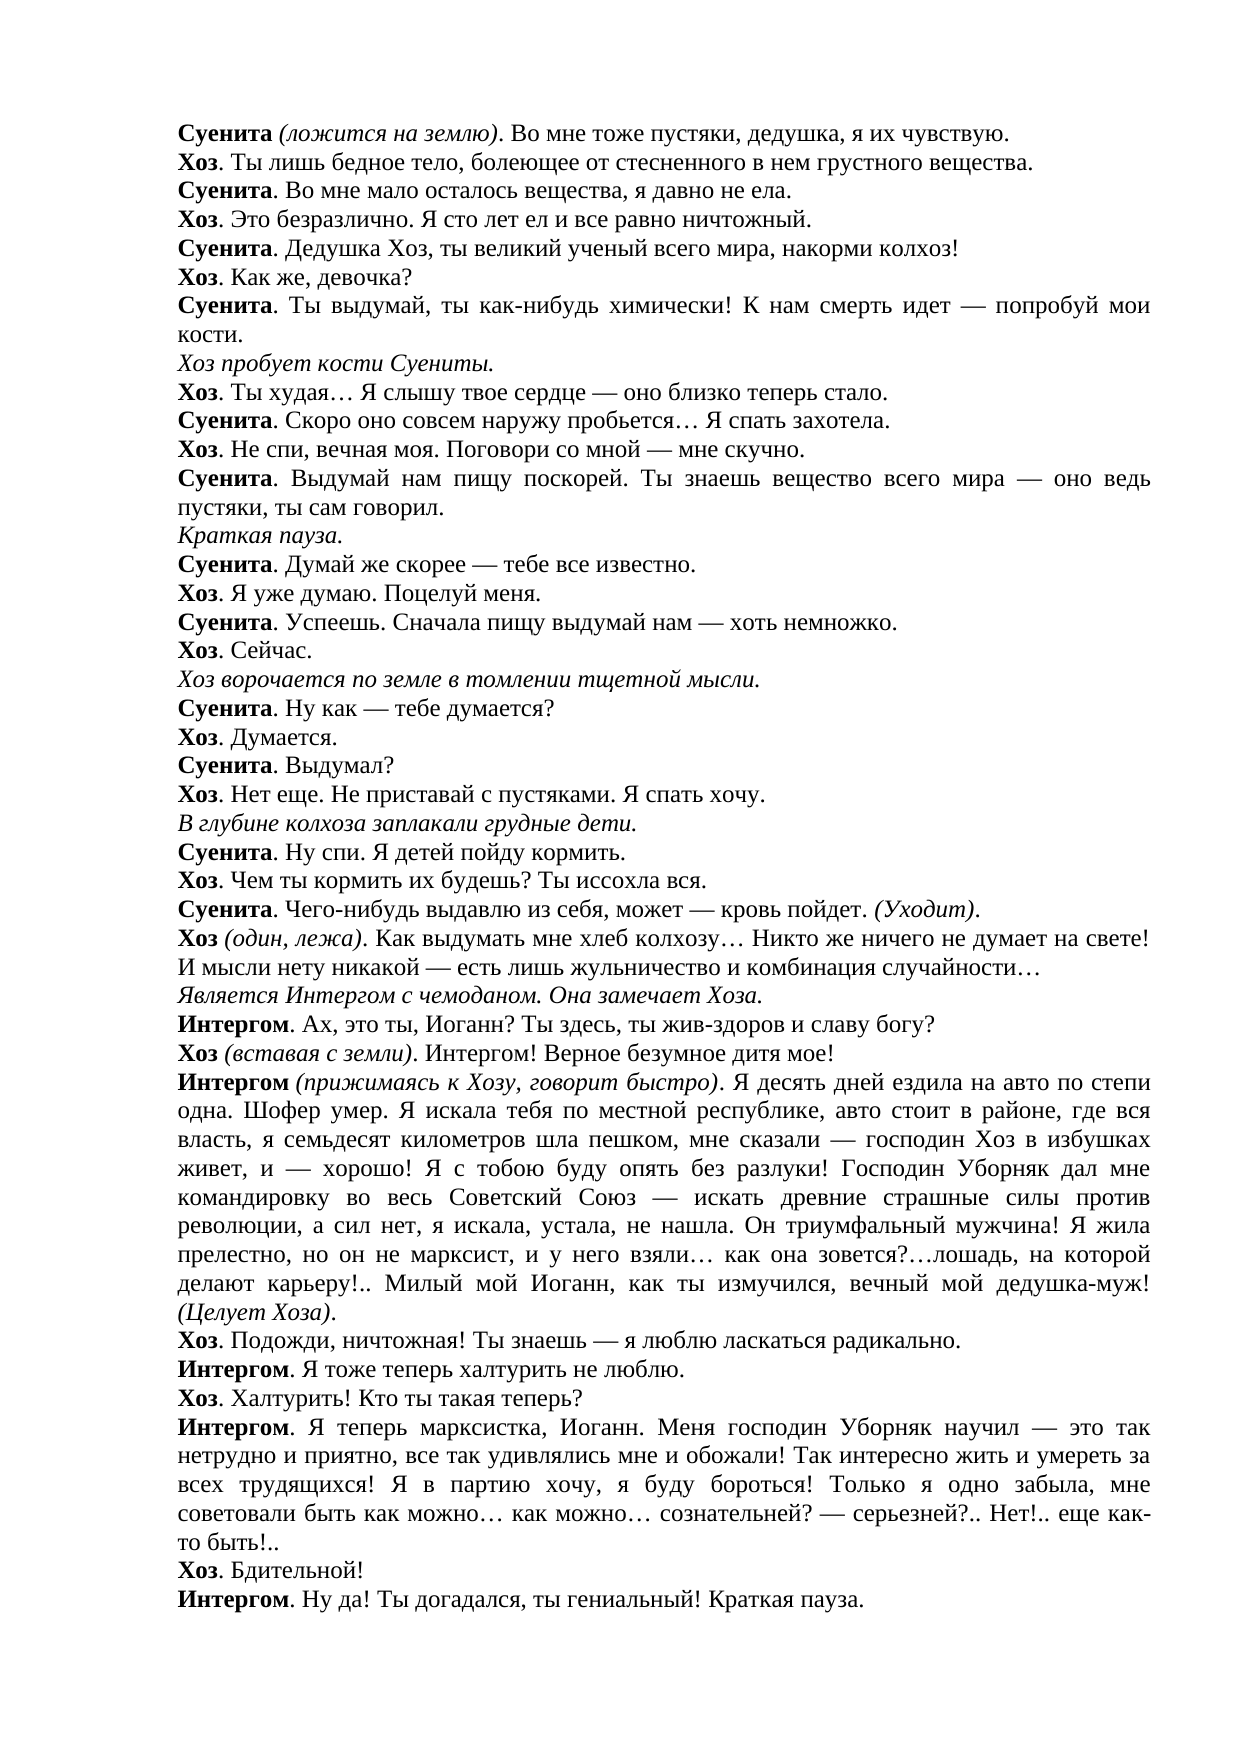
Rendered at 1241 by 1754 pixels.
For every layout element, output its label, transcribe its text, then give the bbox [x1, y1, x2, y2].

text Суенита (ложится на землю). Во мне тоже пустяки, дедушка, я их чувствую. [177, 118, 1152, 147]
text Суенита. Во мне мало осталось вещества, я давно не ела. [177, 176, 1152, 204]
text Хоз. Ты худая… Я слышу твое сердце — оно близко теперь стало. [177, 377, 1152, 406]
text Суенита. Выдумай нам пищу поскорей. Ты знаешь вещество всего мира — оно ведь пустяки, ты сам говорил. [177, 463, 1152, 521]
text Интергом. Ах, это ты, Иоганн? Ты здесь, ты жив-здоров и славу богу? [177, 1009, 1152, 1038]
text Хоз. Ты лишь бедное тело, болеющее от стесненного в нем грустного вещества. [177, 147, 1152, 176]
text Хоз. Бдительной! [177, 1556, 1152, 1584]
text Хоз. Я уже думаю. Поцелуй меня. [177, 578, 1152, 607]
text Суенита. Успеешь. Сначала пищу выдумай нам — хоть немножко. [177, 607, 1152, 636]
text Хоз. Сейчас. [177, 636, 1152, 664]
text Интергом. Я тоже теперь халтурить не люблю. [177, 1354, 1152, 1383]
text Краткая пауза. [177, 521, 1152, 549]
text Суенита. Скоро оно совсем наружу пробьется… Я спать захотела. [177, 406, 1152, 434]
text Суенита. Ну спи. Я детей пойду кормить. [177, 837, 1152, 866]
text Хоз. Не спи, вечная моя. Поговори со мной — мне скучно. [177, 434, 1152, 463]
text Хоз. Чем ты кормить их будешь? Ты иссохла вся. [177, 866, 1152, 894]
text Хоз. Думается. [177, 722, 1152, 751]
text Суенита. Выдумал? [177, 751, 1152, 779]
text Хоз. Нет еще. Не приставай с пустяками. Я спать хочу. [177, 779, 1152, 808]
text Хоз (вставая с земли). Интергом! Верное безумное дитя мое! [177, 1038, 1152, 1067]
text Суенита. Думай же скорее — тебе все известно. [177, 549, 1152, 578]
text Хоз. Халтурить! Кто ты такая теперь? [177, 1383, 1152, 1412]
text Суенита. Чего-нибудь выдавлю из себя, может — кровь пойдет. (Уходит). [177, 894, 1152, 923]
text Суенита. Ты выдумай, ты как-нибудь химически! К нам смерть идет — попробуй мои кости. [177, 291, 1152, 348]
text Хоз. Это безразлично. Я сто лет ел и все равно ничтожный. [177, 204, 1152, 233]
text Хоз ворочается по земле в томлении тщетной мысли. [177, 664, 1152, 693]
text Интергом (прижимаясь к Хозу, говорит быстро). Я десять дней ездила на авто по степи одна. Шофер умер. Я искала тебя по местной республике, авто стоит в районе, где вся власть, я семьдесят километров шла пешком, мне сказали — господин Хоз в избушках живет, и — хорошо! Я с тобою буду опять без разлуки! Господин Уборняк дал мне командировку во весь Советский Союз — искать древние страшные силы против революции, а сил нет, я искала, устала, не нашла. Он триумфальный мужчина! Я жила прелестно, но он не марксист, и у него взяли… как она зовется?…лошадь, на которой делают карьеру!.. Милый мой Иоганн, как ты измучился, вечный мой дедушка-муж!(Целует Хоза). [177, 1067, 1152, 1326]
text Интергом. Ну да! Ты догадался, ты гениальный! Краткая пауза. [177, 1584, 1152, 1613]
text Является Интергом с чемоданом. Она замечает Хоза. [177, 981, 1152, 1009]
text В глубине колхоза заплакали грудные дети. [177, 808, 1152, 837]
text Интергом. Я теперь марксистка, Иоганн. Меня господин Уборняк научил — это так нетрудно и приятно, все так удивлялись мне и обожали! Так интересно жить и умереть за всех трудящихся! Я в партию хочу, я буду бороться! Только я одно забыла, мне советовали быть как можно… как можно… сознательней? — серьезней?.. Нет!.. еще как-то быть!.. [177, 1412, 1152, 1556]
text Хоз (один, лежа). Как выдумать мне хлеб колхозу… Никто же ничего не думает на свете! И мысли нету никакой — есть лишь жульничество и комбинация случайности… [177, 923, 1152, 981]
text Хоз. Как же, девочка? [177, 262, 1152, 291]
text Суенита. Ну как — тебе думается? [177, 693, 1152, 722]
text Хоз пробует кости Суениты. [177, 348, 1152, 377]
text Суенита. Дедушка Хоз, ты великий ученый всего мира, накорми колхоз! [177, 233, 1152, 262]
text Хоз. Подожди, ничтожная! Ты знаешь — я люблю ласкаться радикально. [177, 1326, 1152, 1354]
